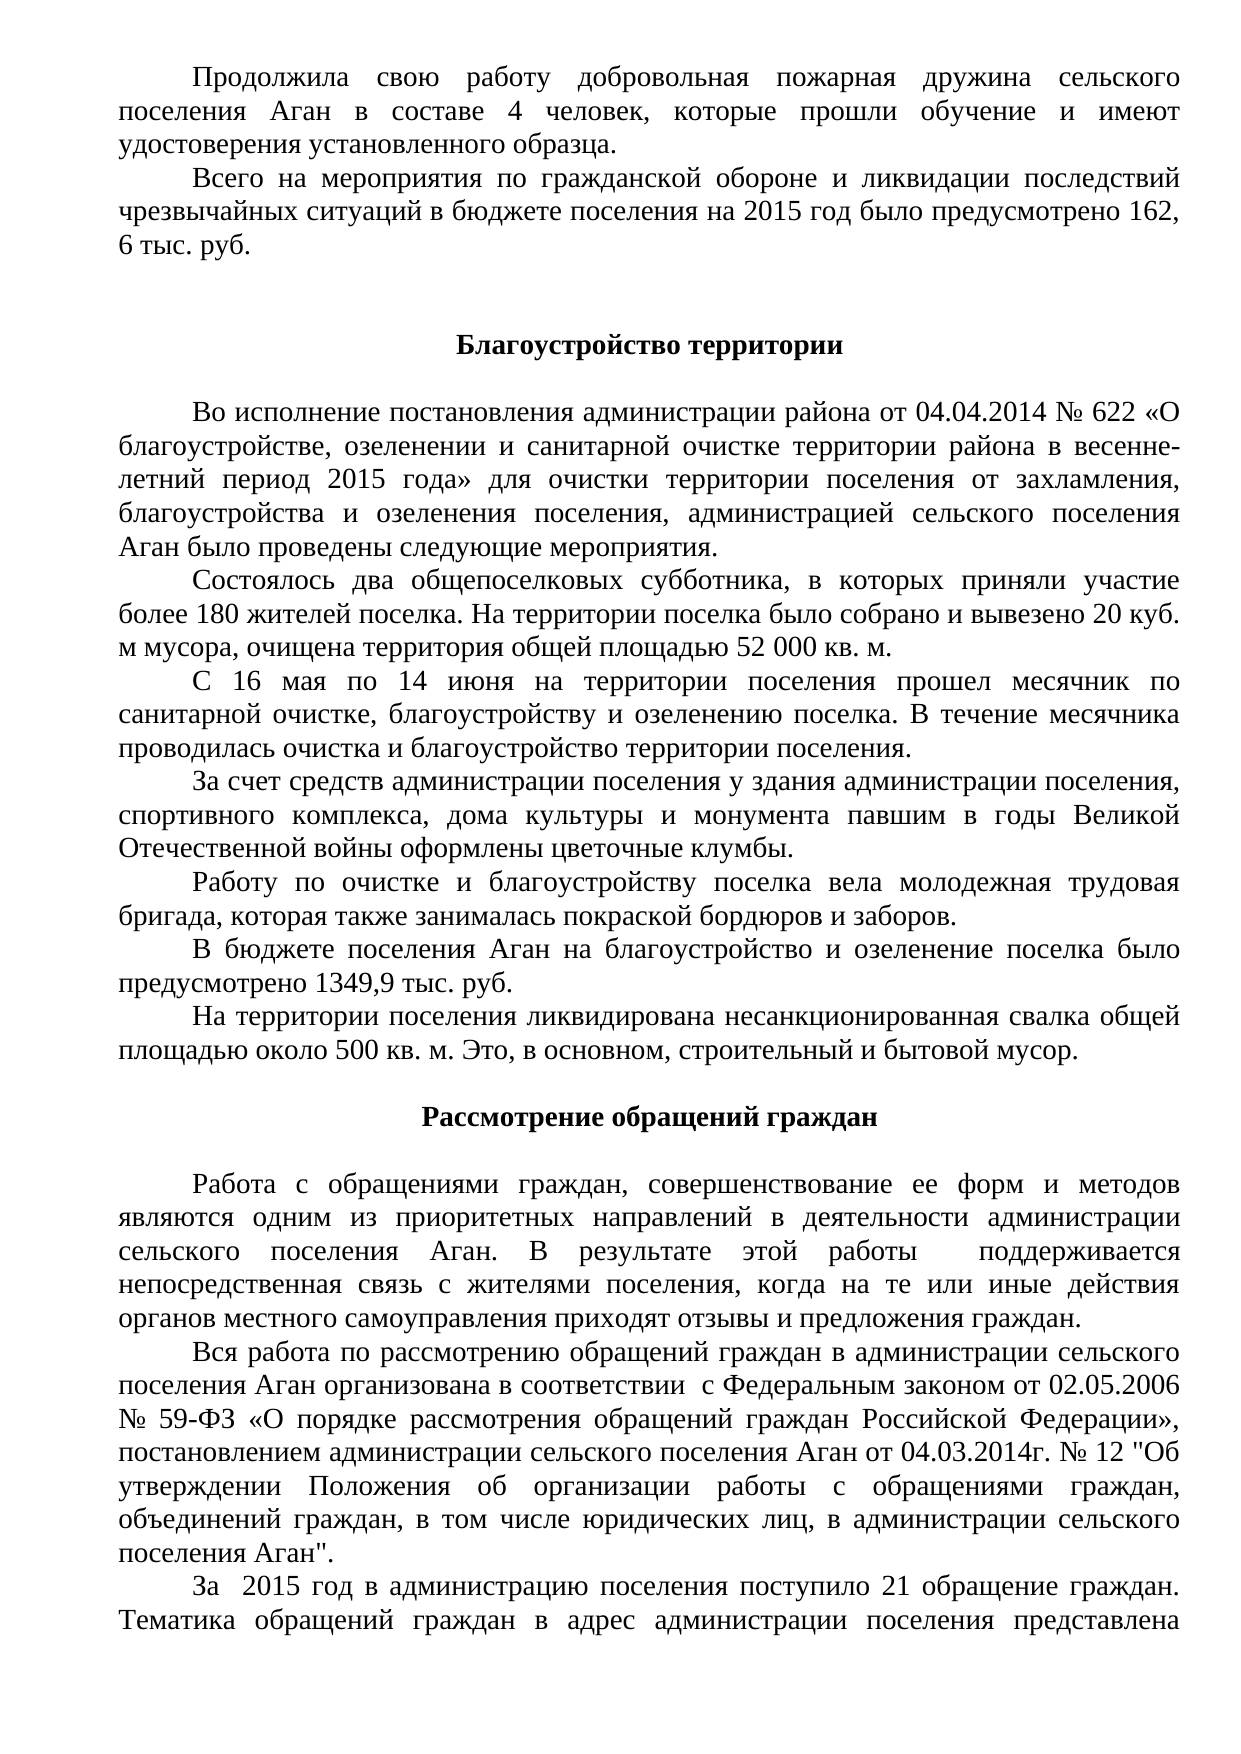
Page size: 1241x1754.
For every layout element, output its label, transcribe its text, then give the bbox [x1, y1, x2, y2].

text С 16 мая по 14 июня на территории поселения прошел месячник по санитарной очистке, благоустройству и озеленению поселка. В течение месячника проводилась очистка и благоустройство территории поселения. [118, 663, 1181, 763]
text Состоялось два общепоселковых субботника, в которых приняли участие более 180 жителей поселка. На территории поселка было собрано и вывезено 20 куб. м мусора, очищена территория общей площадью 52 000 кв. м. [118, 562, 1181, 663]
text На территории поселения ликвидирована несанкционированная свалка общей площадью около 500 кв. м. Это, в основном, строительный и бытовой мусор. [118, 998, 1181, 1065]
text Вся работа по рассмотрению обращений граждан в администрации сельского поселения Аган организована в соответствии с Федеральным законом от 02.05.2006 № 59-ФЗ «О порядке рассмотрения обращений граждан Российской Федерации», постановлением администрации сельского поселения Аган от 04.03.2014г. № 12 "Об утверждении Положения об организации работы с обращениями граждан, объединений граждан, в том числе юридических лиц, в администрации сельского поселения Аган". [118, 1334, 1181, 1568]
text За счет средств администрации поселения у здания администрации поселения, спортивного комплекса, дома культуры и монумента павшим в годы Великой Отечественной войны оформлены цветочные клумбы. [118, 763, 1181, 864]
text В бюджете поселения Аган на благоустройство и озеленение поселка было предусмотрено 1349,9 тыс. руб. [118, 931, 1181, 998]
text Работу по очистке и благоустройству поселка вела молодежная трудовая бригада, которая также занималась покраской бордюров и заборов. [118, 864, 1181, 931]
text Благоустройство территории [118, 327, 1181, 361]
text Во исполнение постановления администрации района от 04.04.2014 № 622 «О благоустройстве, озеленении и санитарной очистке территории района в весенне-летний период 2015 года» для очистки территории поселения от захламления, благоустройства и озеленения поселения, администрацией сельского поселения Аган было проведены следующие мероприятия. [118, 394, 1181, 562]
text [118, 1568, 1181, 1636]
text Рассмотрение обращений граждан [118, 1099, 1181, 1132]
text Всего на мероприятия по гражданской обороне и ликвидации последствий чрезвычайных ситуаций в бюджете поселения на 2015 год было предусмотрено 162, 6 тыс. руб. [118, 160, 1181, 260]
text Работа с обращениями граждан, совершенствование ее форм и методов являются одним из приоритетных направлений в деятельности администрации сельского поселения Аган. В результате этой работы поддерживается непосредственная связь с жителями поселения, когда на те или иные действия органов местного самоуправления приходят отзывы и предложения граждан. [118, 1166, 1181, 1334]
text Продолжила свою работу добровольная пожарная дружина сельского поселения Аган в составе 4 человек, которые прошли обучение и имеют удостоверения установленного образца. [118, 59, 1181, 160]
